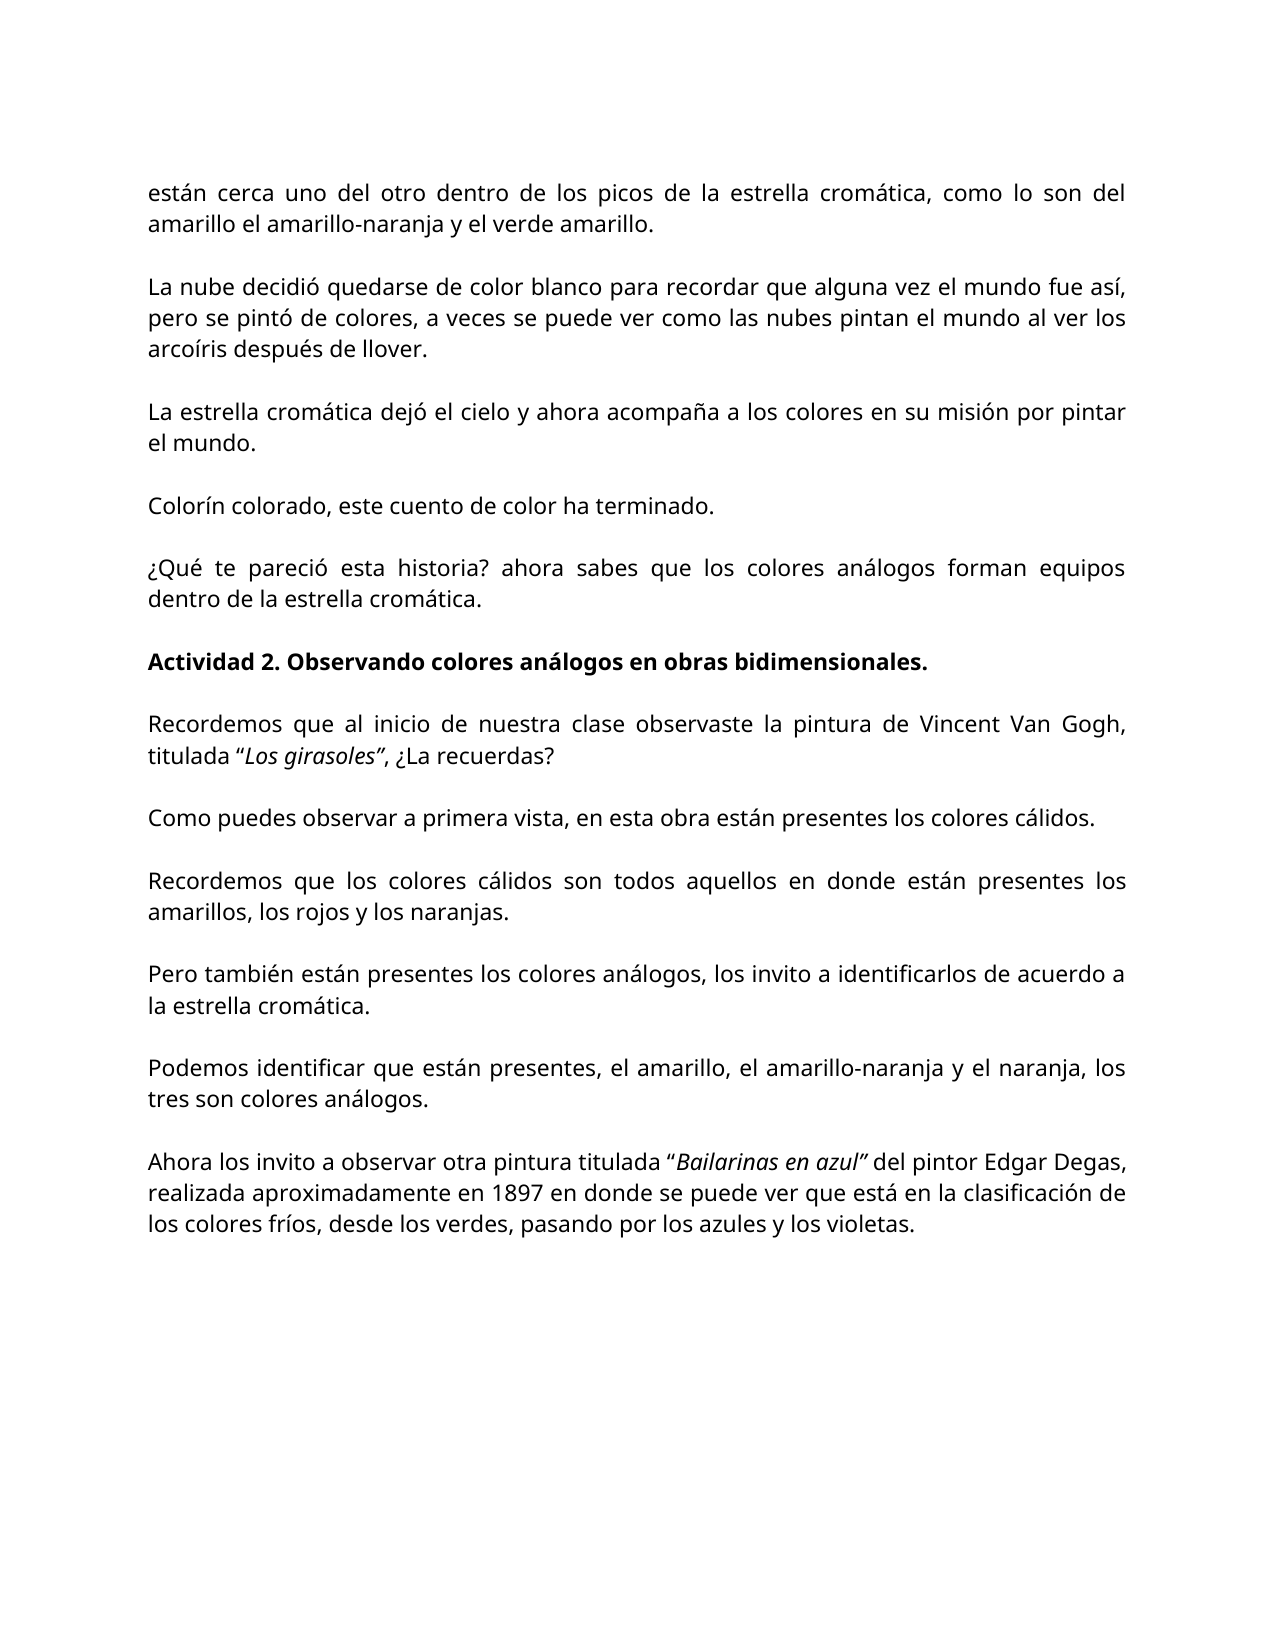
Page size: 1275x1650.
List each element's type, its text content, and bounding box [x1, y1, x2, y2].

text Como puedes observar a primera vista, en esta obra están presentes los colores cálidos. [148, 802, 1127, 833]
text Recordemos que al inicio de nuestra clase observaste la pintura de Vincent Van Gogh, titulada “Los girasoles”, ¿La recuerdas? [148, 708, 1127, 771]
text Recordemos que los colores cálidos son todos aquellos en donde están presentes los amarillos, los rojos y los naranjas. [148, 865, 1127, 927]
text ¿Qué te pareció esta historia? ahora sabes que los colores análogos forman equipos dentro de la estrella cromática. [148, 552, 1127, 615]
text La nube decidió quedarse de color blanco para recordar que alguna vez el mundo fue así, pero se pintó de colores, a veces se puede ver como las nubes pintan el mundo al ver los arcoíris después de llover. [148, 271, 1127, 365]
text La estrella cromática dejó el cielo y ahora acompaña a los colores en su misión por pintar el mundo. [148, 396, 1127, 458]
text Actividad 2. Observando colores análogos en obras bidimensionales. [148, 646, 1127, 677]
text Colorín colorado, este cuento de color ha terminado. [148, 490, 1127, 521]
text Ahora los invito a observar otra pintura titulada “Bailarinas en azul” del pintor Edgar Degas, realizada aproximadamente en 1897 en donde se puede ver que está en la clasificación de los colores fríos, desde los verdes, pasando por los azules y los violetas. [148, 1146, 1127, 1240]
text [148, 177, 1127, 240]
text Pero también están presentes los colores análogos, los invito a identificarlos de acuerdo a la estrella cromática. [148, 958, 1127, 1021]
text Podemos identificar que están presentes, el amarillo, el amarillo-naranja y el naranja, los tres son colores análogos. [148, 1052, 1127, 1115]
